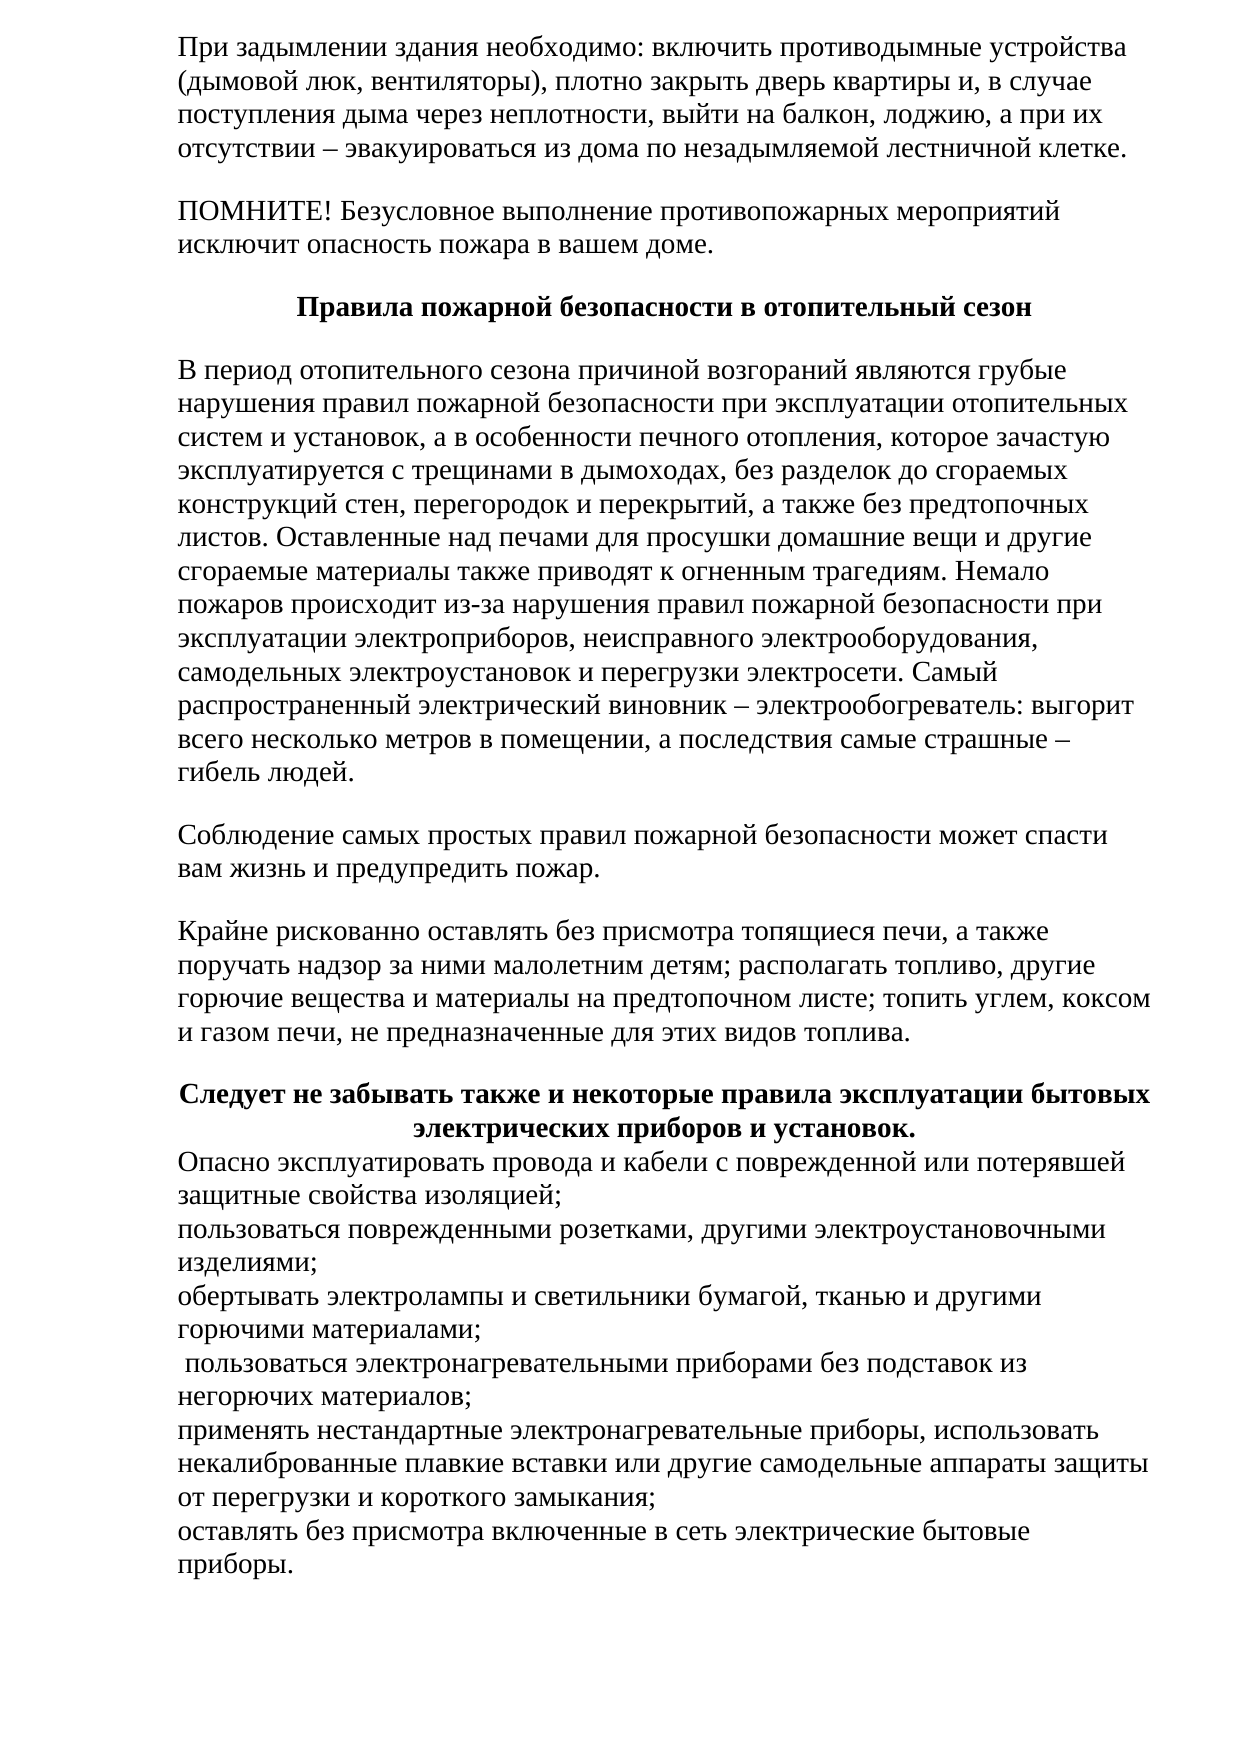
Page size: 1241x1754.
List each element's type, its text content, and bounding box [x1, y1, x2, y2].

text обертывать электролампы и светильники бумагой, тканью и другими горючими материалами; [177, 1278, 1152, 1345]
text Следует не забывать также и некоторые правила эксплуатации бытовых электрических приборов и установок. [177, 1077, 1152, 1144]
text пользоваться поврежденными розетками, другими электроустановочными изделиями; [177, 1211, 1152, 1278]
text При задымлении здания необходимо: включить противодымные устройства (дымовой люк, вентиляторы), плотно закрыть дверь квартиры и, в случае поступления дыма через неплотности, выйти на балкон, лоджию, а при их отсутствии – эвакуироваться из дома по незадымляемой лестничной клетке. [177, 29, 1152, 164]
text В период отопительного сезона причиной возгораний являются грубые нарушения правил пожарной безопасности при эксплуатации отопительных систем и установок, а в особенности печного отопления, которое зачастую эксплуатируется с трещинами в дымоходах, без разделок до сгораемых конструкций стен, перегородок и перекрытий, а также без предтопочных листов. Оставленные над печами для просушки домашние вещи и другие сгораемые материалы также приводят к огненным трагедиям. Немало пожаров происходит из-за нарушения правил пожарной безопасности при эксплуатации электроприборов, неисправного электрооборудования, самодельных электроустановок и перегрузки электросети. Самый распространенный электрический виновник – электрообогреватель: выгорит всего несколько метров в помещении, а последствия самые страшные – гибель людей. [177, 352, 1152, 788]
text Правила пожарной безопасности в отопительный сезон [177, 289, 1152, 323]
text Соблюдение самых простых правил пожарной безопасности может спасти вам жизнь и предупредить пожар. [177, 817, 1152, 884]
text ПОМНИТЕ! Безусловное выполнение противопожарных мероприятий исключит опасность пожара в вашем доме. [177, 193, 1152, 260]
text пользоваться электронагревательными приборами без подставок из негорючих материалов; [177, 1345, 1152, 1412]
text Опасно эксплуатировать провода и кабели с поврежденной или потерявшей защитные свойства изоляцией; [177, 1144, 1152, 1211]
text Крайне рискованно оставлять без присмотра топящиеся печи, а также поручать надзор за ними малолетним детям; располагать топливо, другие горючие вещества и материалы на предтопочном листе; топить углем, коксом и газом печи, не предназначенные для этих видов топлива. [177, 913, 1152, 1047]
text применять нестандартные электронагревательные приборы, использовать некалиброванные плавкие вставки или другие самодельные аппараты защиты от перегрузки и короткого замыкания; [177, 1412, 1152, 1513]
text оставлять без присмотра включенные в сеть электрические бытовые приборы. [177, 1513, 1152, 1580]
